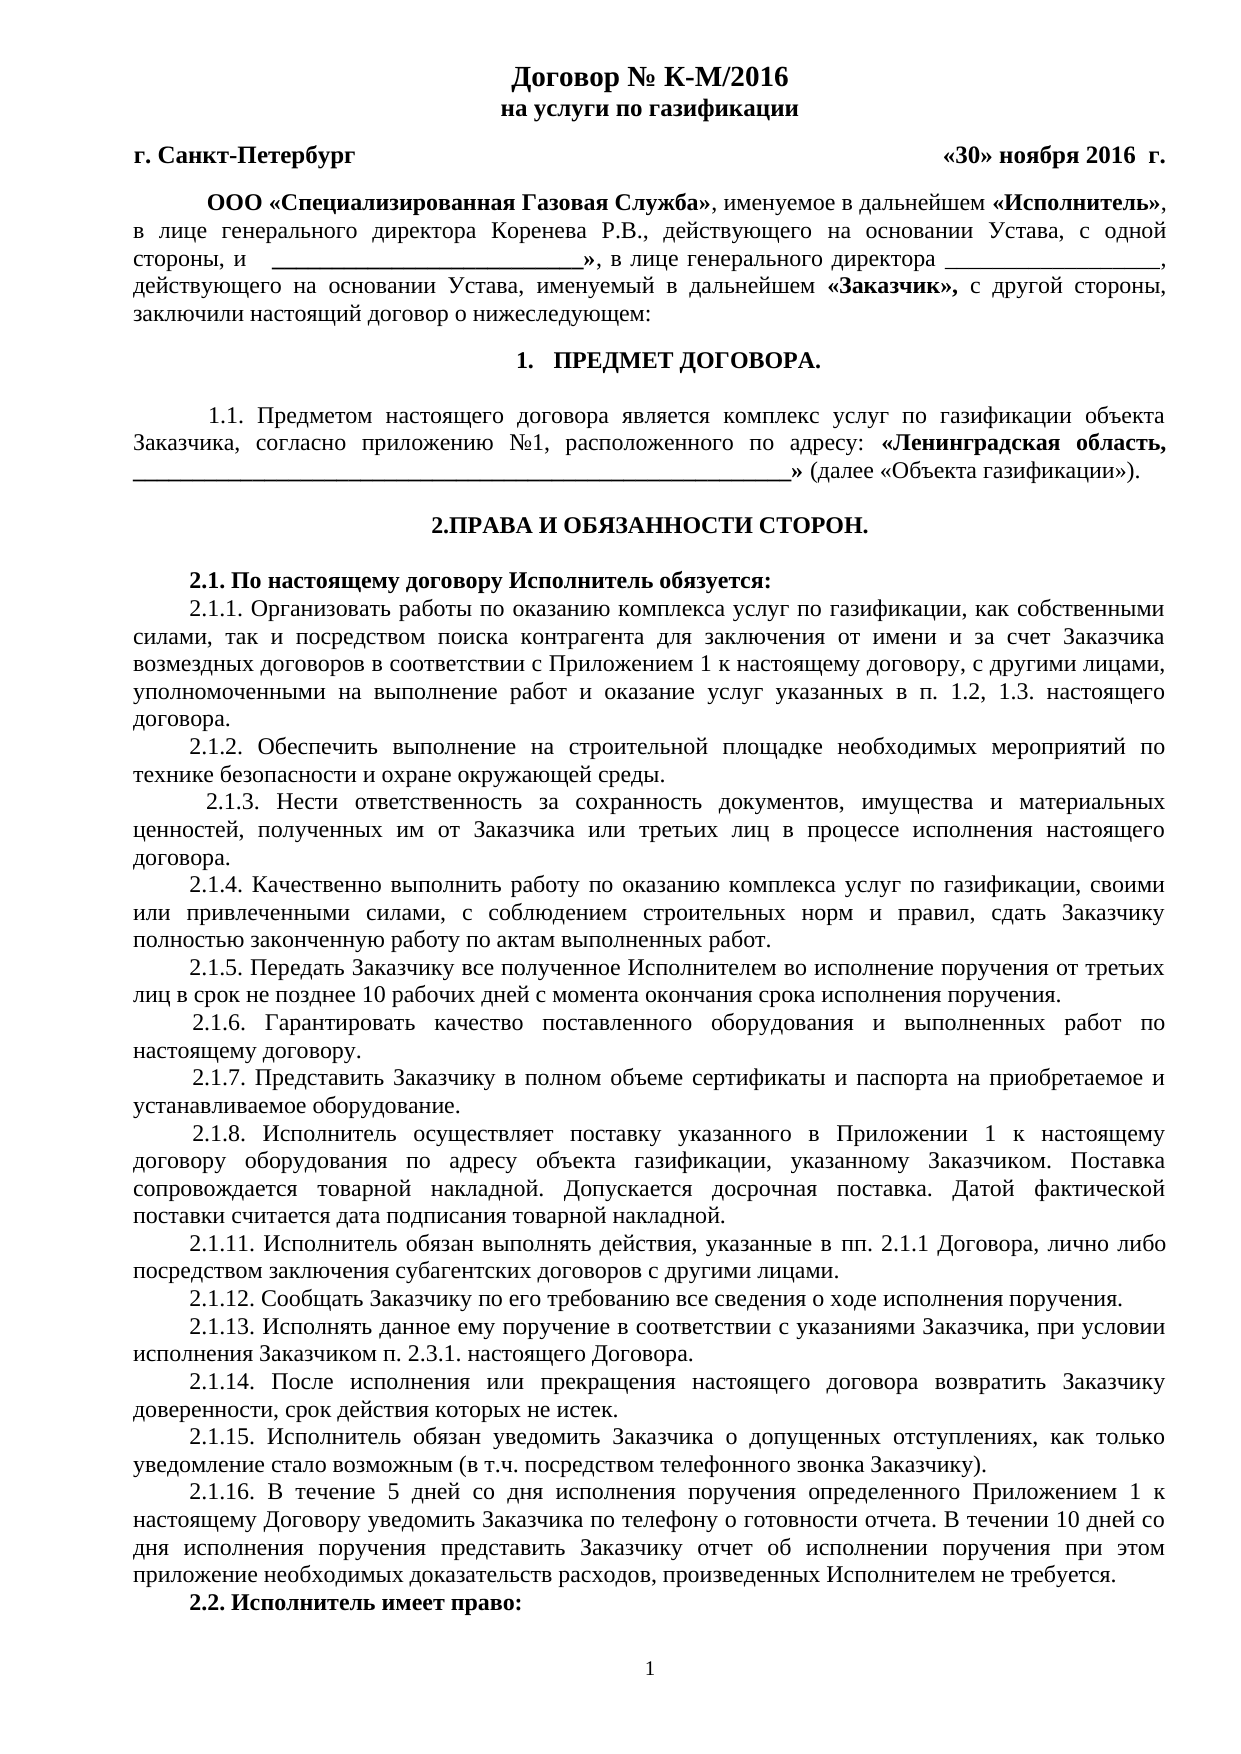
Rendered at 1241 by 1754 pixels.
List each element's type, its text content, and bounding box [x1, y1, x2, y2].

text 2.1.11. Исполнитель обязан выполнять действия, указанные в пп. 2.1.1 Договора, лично либо посредством заключения субагентских договоров с другими лицами. [133, 1229, 1167, 1284]
text г. Санкт-Петербург «30» ноября 2016 г. [133, 141, 1167, 169]
title на услуги по газификации [133, 93, 1167, 121]
text 2.2. Исполнитель имеет право: [133, 1588, 1167, 1615]
title Договор № К-М/2016 [133, 59, 1167, 93]
text 2.1. По настоящему договору Исполнитель обязуется: [133, 566, 1167, 594]
text 2.1.4. Качественно выполнить работу по оказанию комплекса услуг по газификации, своими или привлеченными силами, с соблюдением строительных норм и правил, сдать Заказчику полностью законченную работу по актам выполненных работ. [133, 870, 1167, 953]
text 2.1.7. Представить Заказчику в полном объеме сертификаты и паспорта на приобретаемое и устанавливаемое оборудование. [133, 1063, 1167, 1118]
text 2.ПРАВА И ОБЯЗАННОСТИ СТОРОН. [133, 511, 1167, 539]
text 2.1.16. В течение 5 дней со дня исполнения поручения определенного Приложением 1 к настоящему Договору уведомить Заказчика по телефону о готовности отчета. В течении 10 дней со дня исполнения поручения представить Заказчику отчет об исполнении поручения при этом приложение необходимых доказательств расходов, произведенных Исполнителем не требуется. [133, 1477, 1167, 1588]
text ООО «Специализированная Газовая Служба», именуемое в дальнейшем «Исполнитель», в лице генерального директора Коренева Р.В., действующего на основании Устава, с одной стороны, и __________________________», в лице генерального директора __________________, действующего на основании Устава, именуемый в дальнейшем «Заказчик», с другой стороны, заключили настоящий договор о нижеследующем: [133, 188, 1167, 326]
text 2.1.5. Передать Заказчику все полученное Исполнителем во исполнение поручения от третьих лиц в срок не позднее 10 рабочих дней с момента окончания срока исполнения поручения. [133, 953, 1167, 1008]
text 2.1.14. После исполнения или прекращения настоящего договора возвратить Заказчику доверенности, срок действия которых не истек. [133, 1367, 1167, 1422]
text 2.1.8. Исполнитель осуществляет поставку указанного в Приложении 1 к настоящему договору оборудования по адресу объекта газификации, указанному Заказчиком. Поставка сопровождается товарной накладной. Допускается досрочная поставка. Датой фактической поставки считается дата подписания товарной накладной. [133, 1118, 1167, 1229]
text 2.1.6. Гарантировать качество поставленного оборудования и выполненных работ по настоящему договору. [133, 1008, 1167, 1063]
text 2.1.3. Нести ответственность за сохранность документов, имущества и материальных ценностей, полученных им от Заказчика или третьих лиц в процессе исполнения настоящего договора. [133, 787, 1167, 870]
text 2.1.12. Сообщать Заказчику по его требованию все сведения о ходе исполнения поручения. [133, 1284, 1167, 1312]
text 2.1.15. Исполнитель обязан уведомить Заказчика о допущенных отступлениях, как только уведомление стало возможным (в т.ч. посредством телефонного звонка Заказчику). [133, 1422, 1167, 1477]
text 2.1.2. Обеспечить выполнение на строительной площадке необходимых мероприятий по технике безопасности и охране окружающей среды. [133, 732, 1167, 787]
text 2.1.1. Организовать работы по оказанию комплекса услуг по газификации, как собственными силами, так и посредством поиска контрагента для заключения от имени и за счет Заказчика возмездных договоров в соответствии с Приложением 1 к настоящему договору, с другими лицами, уполномоченными на выполнение работ и оказание услуг указанных в п. 1.2, 1.3. настоящего договора. [133, 594, 1167, 732]
list ПРЕДМЕТ ДОГОВОРА. [170, 346, 1167, 373]
text 2.1.13. Исполнять данное ему поручение в соответствии с указаниями Заказчика, при условии исполнения Заказчиком п. 2.3.1. настоящего Договора. [133, 1312, 1167, 1367]
text 1.1. Предметом настоящего договора является комплекс услуг по газификации объекта Заказчика, согласно приложению №1, расположенного по адресу: «Ленинградская область, _______________________________________________________» (далее «Объекта газификации»). [133, 401, 1167, 484]
